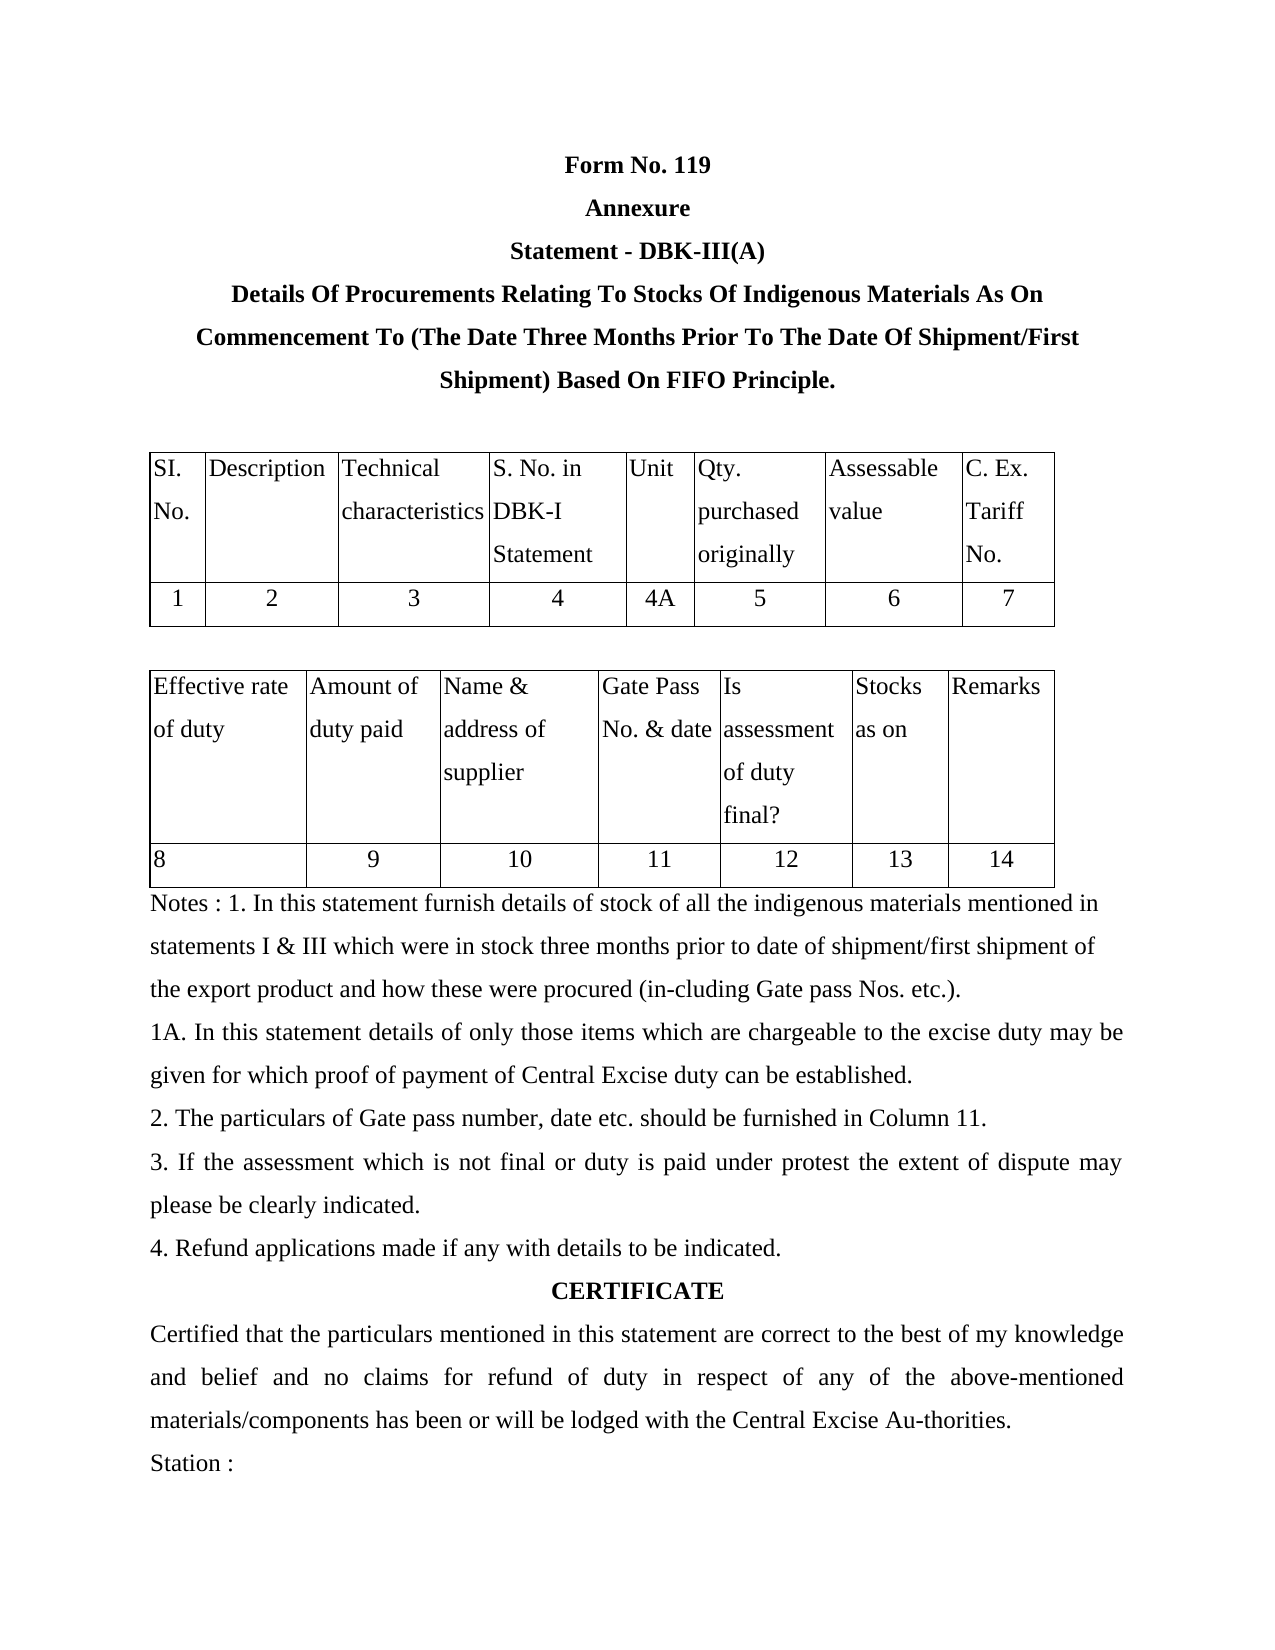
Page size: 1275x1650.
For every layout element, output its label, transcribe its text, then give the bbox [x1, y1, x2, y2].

table_cell 3 [339, 583, 489, 626]
text CERTIFICATE [150, 1276, 1125, 1305]
text Statement - DBK-III(A) [150, 236, 1125, 265]
table_header Technical characteristics [339, 453, 489, 582]
text Annexure [150, 193, 1125, 222]
table_cell 9 [307, 844, 440, 887]
table_header Description [206, 453, 338, 582]
table_header Name & address of supplier [441, 671, 598, 843]
table_header Qty. purchased originally [695, 453, 825, 582]
table_header C. Ex. Tariff No. [963, 453, 1054, 582]
text Details Of Procurements Relating To Stocks Of Indigenous Materials As On Commencement To (The Date Three Months Prior To The Date Of Shipment/First Shipment) Based On FIFO Principle. [150, 279, 1125, 394]
table_header Assessable value [826, 453, 962, 582]
table_header Is assessment of duty final? [721, 671, 852, 843]
text 1A. In this statement details of only those items which are chargeable to the excise duty may be given for which proof of payment of Central Excise duty can be established. [150, 1017, 1125, 1089]
table_cell 1 [151, 583, 205, 626]
text Form No. 119 [150, 150, 1125, 179]
table_header Remarks [949, 671, 1054, 843]
table_header Effective rate of duty [151, 671, 306, 843]
table_header Stocks as on [853, 671, 948, 843]
table_cell 10 [441, 844, 598, 887]
text Station : [150, 1448, 1125, 1477]
table_header Unit [627, 453, 694, 582]
text 3. If the assessment which is not final or duty is paid under protest the extent of dispute may please be clearly indicated. [150, 1147, 1125, 1218]
table_cell 11 [599, 844, 720, 887]
table_cell 12 [721, 844, 852, 887]
text 2. The particulars of Gate pass number, date etc. should be furnished in Column 11. [150, 1103, 1125, 1132]
table_cell 4 [490, 583, 626, 626]
table_cell 13 [853, 844, 948, 887]
text Certified that the particulars mentioned in this statement are correct to the best of my knowledge and belief and no claims for refund of duty in respect of any of the above-mentioned materials/components has been or will be lodged with the Central Excise Au-thorities. [150, 1319, 1125, 1434]
text Notes : 1. In this statement furnish details of stock of all the indigenous materials mentioned in statements I & III which were in stock three months prior to date of shipment/first shipment of the export product and how these were procured (in-cluding Gate pass Nos. etc.). [150, 888, 1125, 1003]
table_header Gate Pass No. & date [599, 671, 720, 843]
table_header S. No. in DBK-I Statement [490, 453, 626, 582]
table_cell 6 [826, 583, 962, 626]
table_header Amount of duty paid [307, 671, 440, 843]
table_header SI. No. [151, 453, 205, 582]
table_cell 5 [695, 583, 825, 626]
table_cell 4A [627, 583, 694, 626]
table_cell 8 [151, 844, 306, 887]
table_cell 14 [949, 844, 1054, 887]
table_cell 7 [963, 583, 1054, 626]
text 4. Refund applications made if any with details to be indicated. [150, 1233, 1125, 1262]
table_cell 2 [206, 583, 338, 626]
